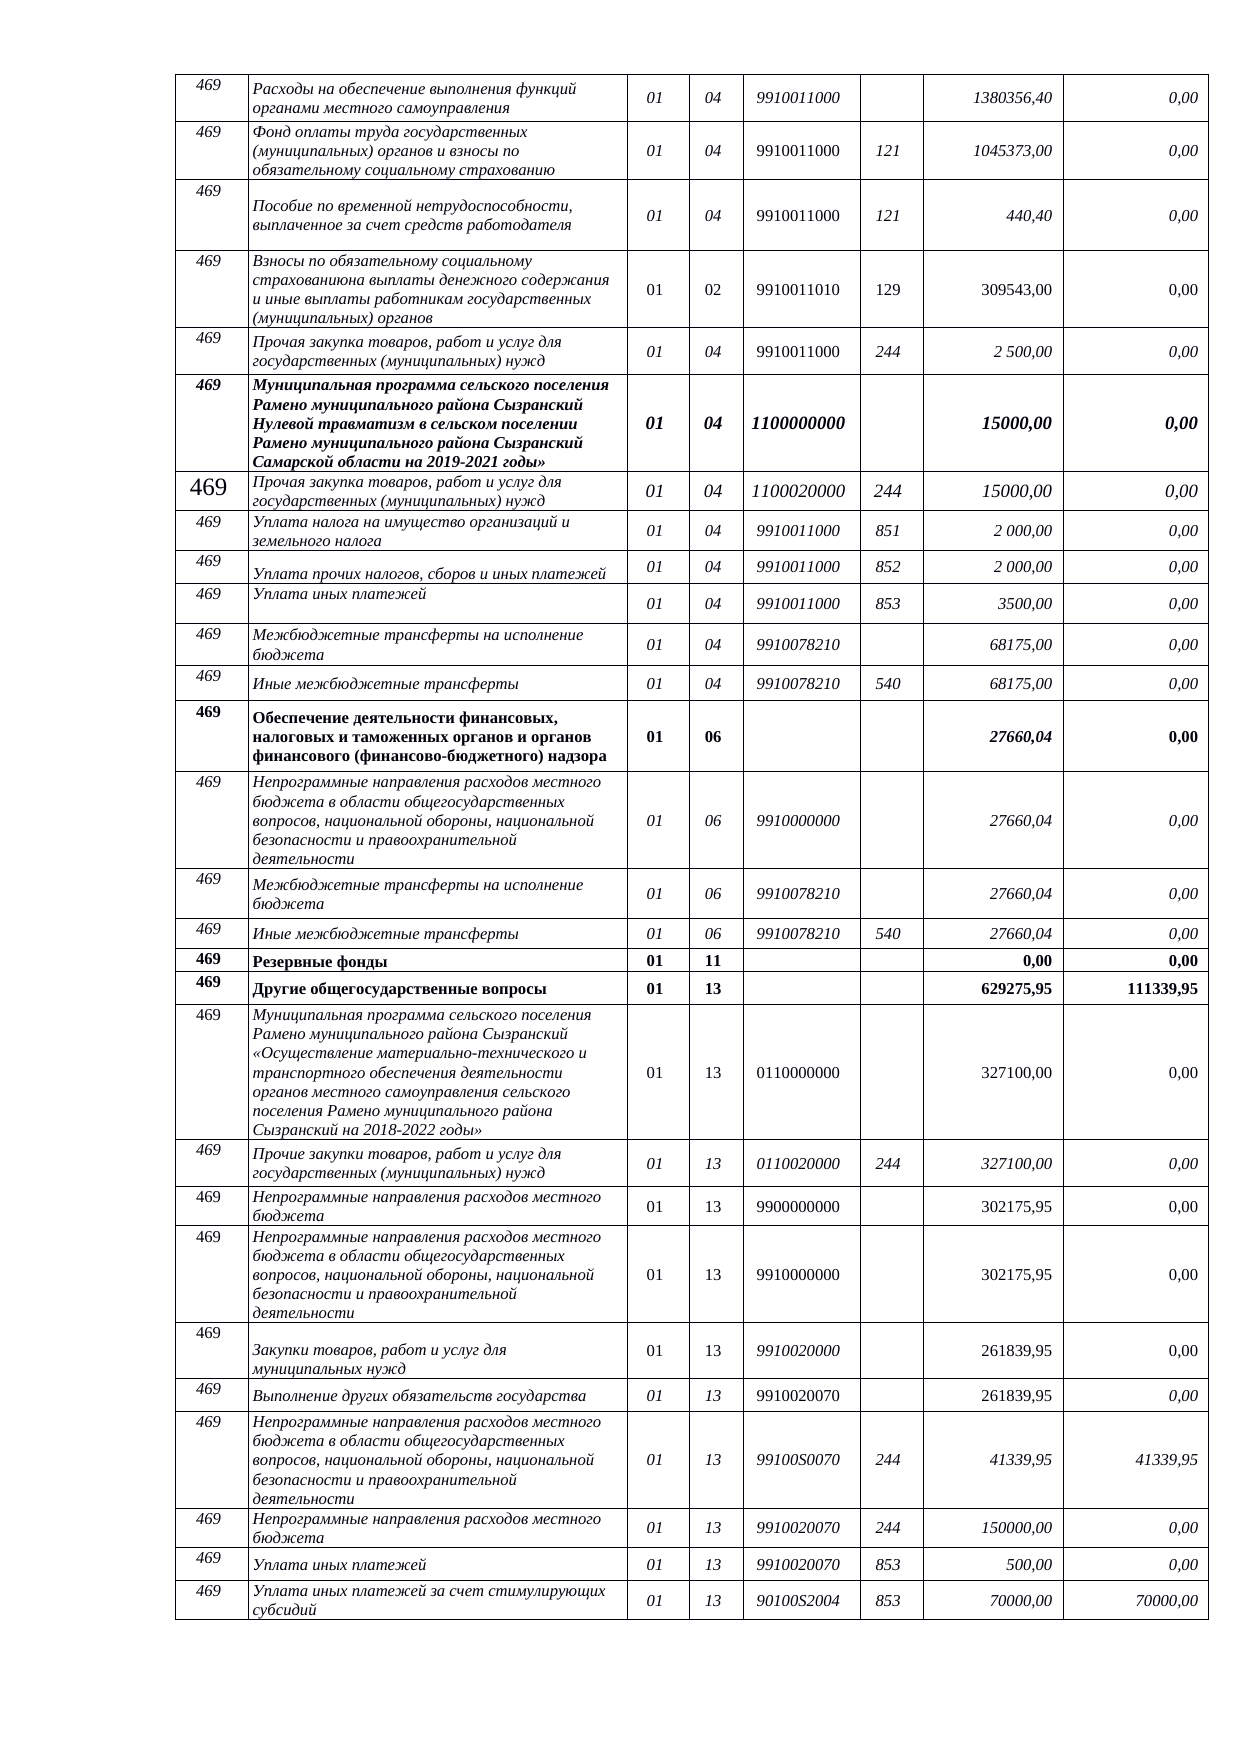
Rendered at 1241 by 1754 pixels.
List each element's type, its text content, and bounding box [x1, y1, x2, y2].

table_cell 04 [690, 75, 743, 121]
table_cell Прочие закупки товаров, работ и услуг для государственных (муниципальных) нужд [249, 1140, 627, 1186]
table_cell Непрограммные направления расходов местного бюджета в области общегосударственных вопросов, национальной обороны, национальной безопасности и правоохранительной деятельности [249, 772, 627, 868]
table_cell 27660,04 [924, 869, 1063, 918]
table_cell 01 [628, 1548, 689, 1580]
table_cell 70000,00 [1064, 1581, 1208, 1619]
table_cell 99100S0070 [744, 1412, 860, 1508]
table_cell Муниципальная программа сельского поселения Рамено муниципального района Сызранский «Осуществление материально-технического и транспортного обеспечения деятельности органов местного самоуправления сельского поселения Рамено муниципального района Сызранский на 2018-2022 годы» [249, 1005, 627, 1139]
table_cell 469 [176, 624, 248, 665]
table_cell 04 [690, 375, 743, 471]
table_cell 01 [628, 1226, 689, 1322]
table_cell 02 [690, 251, 743, 327]
table_cell 469 [176, 666, 248, 700]
table_cell 0,00 [1064, 1548, 1208, 1580]
table_cell 853 [861, 584, 923, 622]
table_cell 469 [176, 1509, 248, 1547]
table_cell 309543,00 [924, 251, 1063, 327]
table_cell 261839,95 [924, 1323, 1063, 1378]
table_cell 0,00 [1064, 949, 1208, 971]
table_cell [744, 972, 860, 1004]
table_cell 9910020070 [744, 1379, 860, 1411]
table_cell 04 [690, 624, 743, 665]
table_cell 41339,95 [1064, 1412, 1208, 1508]
table_cell 9910011000 [744, 328, 860, 374]
table_cell 3500,00 [924, 584, 1063, 622]
table_cell 9910020070 [744, 1548, 860, 1580]
table_cell 01 [628, 919, 689, 948]
table_cell 469 [176, 511, 248, 550]
table_cell Непрограммные направления расходов местного бюджета в области общегосударственных вопросов, национальной обороны, национальной безопасности и правоохранительной деятельности [249, 1412, 627, 1508]
table_cell 0,00 [1064, 122, 1208, 179]
table_cell Фонд оплаты труда государственных (муниципальных) органов и взносы по обязательному социальному страхованию [249, 122, 627, 179]
table_cell Расходы на обеспечение выполнения функций органами местного самоуправления [249, 75, 627, 121]
table_cell 9910020000 [744, 1323, 860, 1378]
table_cell 2 500,00 [924, 328, 1063, 374]
table_cell 244 [861, 472, 923, 510]
table_cell [861, 869, 923, 918]
table_cell [861, 1226, 923, 1322]
table_cell 0,00 [1064, 375, 1208, 471]
table_cell 469 [176, 1379, 248, 1411]
table_cell 469 [176, 972, 248, 1004]
table_cell 27660,04 [924, 772, 1063, 868]
table_cell 469 [176, 1226, 248, 1322]
table_cell 1100020000 [744, 472, 860, 510]
table_cell 0,00 [1064, 472, 1208, 510]
table_cell 469 [176, 328, 248, 374]
table_cell 06 [690, 869, 743, 918]
table_cell 0,00 [1064, 75, 1208, 121]
table_cell Другие общегосударственные вопросы [249, 972, 627, 1004]
table_cell 0,00 [1064, 919, 1208, 948]
table_cell 9910078210 [744, 666, 860, 700]
table_cell 0,00 [1064, 1005, 1208, 1139]
table_cell 01 [628, 972, 689, 1004]
table_cell Уплата налога на имущество организаций и земельного налога [249, 511, 627, 550]
table_cell 327100,00 [924, 1140, 1063, 1186]
table_cell 302175,95 [924, 1226, 1063, 1322]
table_cell 0,00 [1064, 1187, 1208, 1225]
table_cell 01 [628, 1005, 689, 1139]
table_cell [861, 972, 923, 1004]
table_cell 70000,00 [924, 1581, 1063, 1619]
table_cell 01 [628, 1323, 689, 1378]
table_cell 0,00 [924, 949, 1063, 971]
table_cell 0110000000 [744, 1005, 860, 1139]
table_cell Взносы по обязательному социальному страхованиюна выплаты денежного содержания и иные выплаты работникам государственных (муниципальных) органов [249, 251, 627, 327]
table_cell 06 [690, 919, 743, 948]
table_cell 9900000000 [744, 1187, 860, 1225]
table_cell 01 [628, 511, 689, 550]
table_cell 469 [176, 472, 248, 510]
table_cell 1380356,40 [924, 75, 1063, 121]
table_cell 13 [690, 1323, 743, 1378]
table_cell 04 [690, 328, 743, 374]
table_cell 469 [176, 919, 248, 948]
table_cell Уплата иных платежей за счет стимулирующих субсидий [249, 1581, 627, 1619]
table_cell 0,00 [1064, 1323, 1208, 1378]
table_cell 469 [176, 122, 248, 179]
table_cell Иные межбюджетные трансферты [249, 666, 627, 700]
table_cell 469 [176, 1140, 248, 1186]
table_cell 0,00 [1064, 1226, 1208, 1322]
table_cell 1100000000 [744, 375, 860, 471]
table_cell 68175,00 [924, 624, 1063, 665]
table_cell 27660,04 [924, 919, 1063, 948]
table_cell 9910011000 [744, 122, 860, 179]
table_cell 01 [628, 1140, 689, 1186]
table_cell 469 [176, 551, 248, 583]
table_cell [861, 75, 923, 121]
table_cell 469 [176, 772, 248, 868]
table_cell 01 [628, 375, 689, 471]
table_cell 0,00 [1064, 1509, 1208, 1547]
table_cell 9910078210 [744, 869, 860, 918]
table_cell 13 [690, 1548, 743, 1580]
table_cell 27660,04 [924, 701, 1063, 771]
table_cell 469 [176, 1323, 248, 1378]
table_cell 851 [861, 511, 923, 550]
table_cell 0,00 [1064, 511, 1208, 550]
table_cell 111339,95 [1064, 972, 1208, 1004]
table_cell Уплата прочих налогов, сборов и иных платежей [249, 551, 627, 583]
table_cell 0,00 [1064, 701, 1208, 771]
table_cell 0,00 [1064, 869, 1208, 918]
table_cell 469 [176, 584, 248, 622]
table_cell 04 [690, 511, 743, 550]
table_cell 01 [628, 949, 689, 971]
table_cell 13 [690, 1140, 743, 1186]
table_cell 302175,95 [924, 1187, 1063, 1225]
table_cell 13 [690, 1187, 743, 1225]
table_cell 0,00 [1064, 1379, 1208, 1411]
table_cell 9910011000 [744, 511, 860, 550]
table_cell 01 [628, 666, 689, 700]
table_cell 0,00 [1064, 584, 1208, 622]
table_cell 01 [628, 180, 689, 249]
table_cell 04 [690, 666, 743, 700]
table_cell 261839,95 [924, 1379, 1063, 1411]
table_cell [861, 772, 923, 868]
table_cell 9910011000 [744, 180, 860, 249]
table_cell 469 [176, 701, 248, 771]
table_cell 129 [861, 251, 923, 327]
table_cell 9910011000 [744, 551, 860, 583]
table_cell 9910000000 [744, 1226, 860, 1322]
table_cell Выполнение других обязательств государства [249, 1379, 627, 1411]
table_cell 13 [690, 1005, 743, 1139]
table_cell 01 [628, 584, 689, 622]
table_cell Муниципальная программа сельского поселения Рамено муниципального района Сызранский Нулевой травматизм в сельском поселении Рамено муниципального района Сызранский Самарской области на 2019-2021 годы» [249, 375, 627, 471]
table_cell 0,00 [1064, 666, 1208, 700]
table_cell 9910011010 [744, 251, 860, 327]
table_cell 90100S2004 [744, 1581, 860, 1619]
table_cell 469 [176, 375, 248, 471]
table_cell 0,00 [1064, 772, 1208, 868]
table_cell Обеспечение деятельности финансовых, налоговых и таможенных органов и органов финансового (финансово-бюджетного) надзора [249, 701, 627, 771]
table_cell Межбюджетные трансферты на исполнение бюджета [249, 869, 627, 918]
table_cell 121 [861, 122, 923, 179]
table_cell 68175,00 [924, 666, 1063, 700]
table_cell [861, 1379, 923, 1411]
table_cell 01 [628, 472, 689, 510]
table_cell 01 [628, 624, 689, 665]
table_cell [861, 1005, 923, 1139]
table_cell 469 [176, 75, 248, 121]
table_cell 13 [690, 1509, 743, 1547]
table_cell 11 [690, 949, 743, 971]
table_cell 9910011000 [744, 584, 860, 622]
table_cell 0,00 [1064, 180, 1208, 249]
table_cell Прочая закупка товаров, работ и услуг для государственных (муниципальных) нужд [249, 328, 627, 374]
table_cell [861, 624, 923, 665]
table_cell 04 [690, 472, 743, 510]
table_cell Непрограммные направления расходов местного бюджета [249, 1187, 627, 1225]
table_cell [861, 949, 923, 971]
table_cell [861, 1187, 923, 1225]
table_cell 500,00 [924, 1548, 1063, 1580]
table_cell 06 [690, 772, 743, 868]
table_cell Уплата иных платежей [249, 584, 627, 622]
table_cell Прочая закупка товаров, работ и услуг для государственных (муниципальных) нужд [249, 472, 627, 510]
table_cell 0,00 [1064, 624, 1208, 665]
table_cell 04 [690, 551, 743, 583]
table_cell 852 [861, 551, 923, 583]
table_cell 0,00 [1064, 251, 1208, 327]
table_cell 0,00 [1064, 328, 1208, 374]
table_cell 150000,00 [924, 1509, 1063, 1547]
table_cell 9910000000 [744, 772, 860, 868]
table_cell 469 [176, 1005, 248, 1139]
table_cell [744, 949, 860, 971]
table_cell [861, 1323, 923, 1378]
table_cell 469 [176, 1581, 248, 1619]
table_cell 13 [690, 1226, 743, 1322]
table_cell 2 000,00 [924, 551, 1063, 583]
table_cell 01 [628, 701, 689, 771]
table_cell 327100,00 [924, 1005, 1063, 1139]
table_cell 13 [690, 1412, 743, 1508]
table_cell 469 [176, 1412, 248, 1508]
table_cell 244 [861, 1412, 923, 1508]
table_cell [744, 701, 860, 771]
table_cell 13 [690, 972, 743, 1004]
table_cell 121 [861, 180, 923, 249]
table_cell 06 [690, 701, 743, 771]
table_cell 01 [628, 1379, 689, 1411]
table_cell 15000,00 [924, 472, 1063, 510]
table_cell 01 [628, 1581, 689, 1619]
table_cell 01 [628, 1187, 689, 1225]
table_cell 469 [176, 180, 248, 249]
table_cell 853 [861, 1548, 923, 1580]
table_cell Непрограммные направления расходов местного бюджета [249, 1509, 627, 1547]
table_cell Непрограммные направления расходов местного бюджета в области общегосударственных вопросов, национальной обороны, национальной безопасности и правоохранительной деятельности [249, 1226, 627, 1322]
table_cell 440,40 [924, 180, 1063, 249]
table_cell 9910078210 [744, 919, 860, 948]
table_cell 2 000,00 [924, 511, 1063, 550]
table_cell 244 [861, 1140, 923, 1186]
table_cell 01 [628, 251, 689, 327]
table_cell 469 [176, 949, 248, 971]
table_cell 13 [690, 1581, 743, 1619]
table_cell 244 [861, 1509, 923, 1547]
table_cell 41339,95 [924, 1412, 1063, 1508]
table_cell 0,00 [1064, 1140, 1208, 1186]
table_cell 540 [861, 919, 923, 948]
table_cell Резервные фонды [249, 949, 627, 971]
table_cell 04 [690, 180, 743, 249]
table_cell 469 [176, 1187, 248, 1225]
table_cell 15000,00 [924, 375, 1063, 471]
table_cell 9910011000 [744, 75, 860, 121]
table_cell 9910078210 [744, 624, 860, 665]
table_cell 01 [628, 1509, 689, 1547]
table_cell Межбюджетные трансферты на исполнение бюджета [249, 624, 627, 665]
table_cell 13 [690, 1379, 743, 1411]
table_cell 0110020000 [744, 1140, 860, 1186]
table_cell 01 [628, 772, 689, 868]
table_cell 01 [628, 551, 689, 583]
table_cell 01 [628, 328, 689, 374]
table_cell 04 [690, 584, 743, 622]
table_cell 04 [690, 122, 743, 179]
table_cell 469 [176, 251, 248, 327]
table_cell 9910020070 [744, 1509, 860, 1547]
table_cell 01 [628, 122, 689, 179]
table_cell 01 [628, 1412, 689, 1508]
table_cell 629275,95 [924, 972, 1063, 1004]
table_cell Иные межбюджетные трансферты [249, 919, 627, 948]
table_cell 244 [861, 328, 923, 374]
table_cell Закупки товаров, работ и услуг для муниципальных нужд [249, 1323, 627, 1378]
table_cell 1045373,00 [924, 122, 1063, 179]
table_cell 01 [628, 869, 689, 918]
table_cell [861, 375, 923, 471]
table_cell 0,00 [1064, 551, 1208, 583]
table_cell 469 [176, 869, 248, 918]
table_cell 01 [628, 75, 689, 121]
table_cell Уплата иных платежей [249, 1548, 627, 1580]
table_cell [861, 701, 923, 771]
table_cell 540 [861, 666, 923, 700]
table_cell Пособие по временной нетрудоспособности, выплаченное за счет средств работодателя [249, 180, 627, 249]
table_cell 853 [861, 1581, 923, 1619]
table_cell 469 [176, 1548, 248, 1580]
